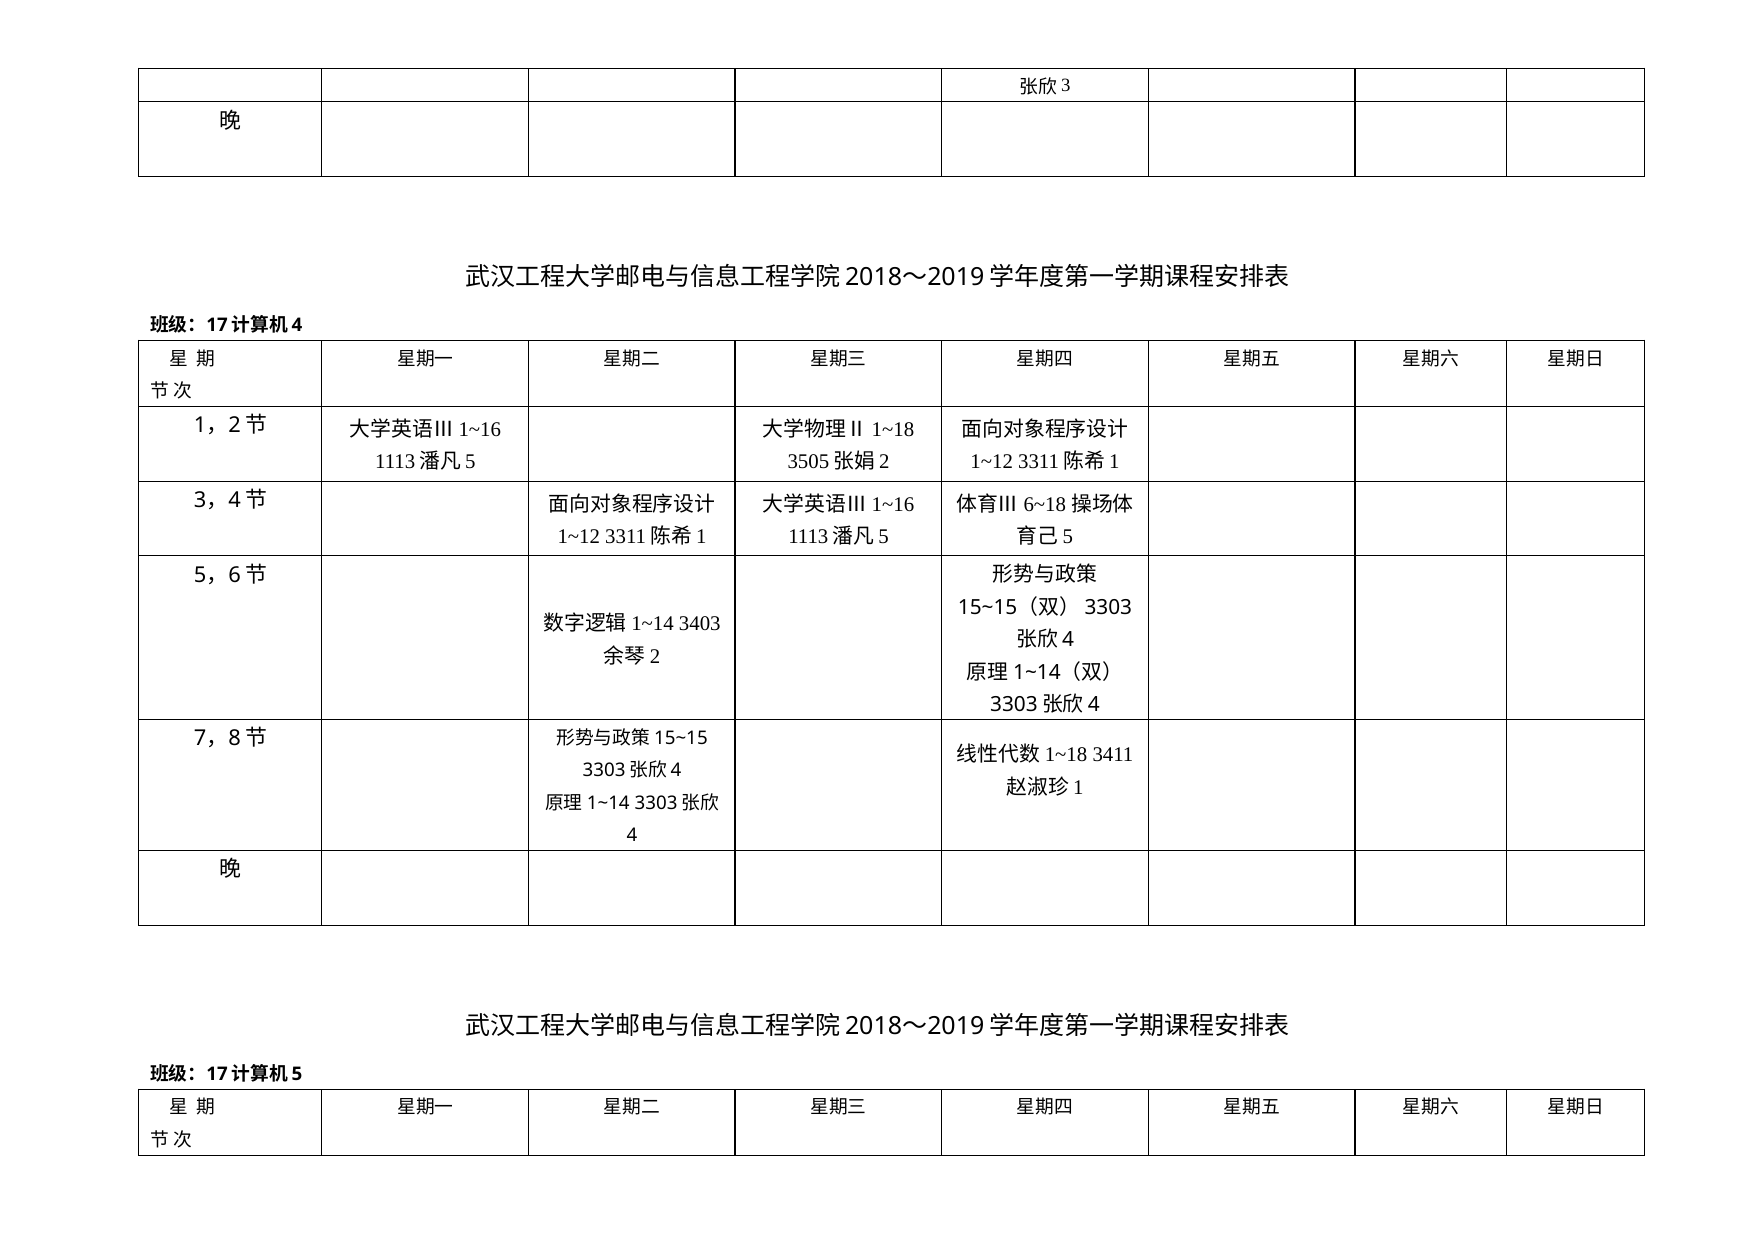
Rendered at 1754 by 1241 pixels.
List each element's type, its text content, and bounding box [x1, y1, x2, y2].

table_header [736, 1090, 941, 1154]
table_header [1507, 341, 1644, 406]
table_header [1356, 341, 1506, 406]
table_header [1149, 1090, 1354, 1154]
text 武汉工程大学邮电与信息工程学院2018～2019学年度第一学期课程安排表 [150, 242, 1604, 307]
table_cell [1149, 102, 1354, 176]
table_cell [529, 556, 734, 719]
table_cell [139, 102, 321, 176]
text 班级：17计算机4 [150, 307, 1604, 339]
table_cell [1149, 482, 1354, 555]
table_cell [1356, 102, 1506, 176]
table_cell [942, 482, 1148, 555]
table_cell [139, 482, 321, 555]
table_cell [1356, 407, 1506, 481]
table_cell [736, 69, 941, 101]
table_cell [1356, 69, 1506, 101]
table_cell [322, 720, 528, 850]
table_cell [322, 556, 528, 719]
text 武汉工程大学邮电与信息工程学院2018～2019学年度第一学期课程安排表 [150, 991, 1604, 1056]
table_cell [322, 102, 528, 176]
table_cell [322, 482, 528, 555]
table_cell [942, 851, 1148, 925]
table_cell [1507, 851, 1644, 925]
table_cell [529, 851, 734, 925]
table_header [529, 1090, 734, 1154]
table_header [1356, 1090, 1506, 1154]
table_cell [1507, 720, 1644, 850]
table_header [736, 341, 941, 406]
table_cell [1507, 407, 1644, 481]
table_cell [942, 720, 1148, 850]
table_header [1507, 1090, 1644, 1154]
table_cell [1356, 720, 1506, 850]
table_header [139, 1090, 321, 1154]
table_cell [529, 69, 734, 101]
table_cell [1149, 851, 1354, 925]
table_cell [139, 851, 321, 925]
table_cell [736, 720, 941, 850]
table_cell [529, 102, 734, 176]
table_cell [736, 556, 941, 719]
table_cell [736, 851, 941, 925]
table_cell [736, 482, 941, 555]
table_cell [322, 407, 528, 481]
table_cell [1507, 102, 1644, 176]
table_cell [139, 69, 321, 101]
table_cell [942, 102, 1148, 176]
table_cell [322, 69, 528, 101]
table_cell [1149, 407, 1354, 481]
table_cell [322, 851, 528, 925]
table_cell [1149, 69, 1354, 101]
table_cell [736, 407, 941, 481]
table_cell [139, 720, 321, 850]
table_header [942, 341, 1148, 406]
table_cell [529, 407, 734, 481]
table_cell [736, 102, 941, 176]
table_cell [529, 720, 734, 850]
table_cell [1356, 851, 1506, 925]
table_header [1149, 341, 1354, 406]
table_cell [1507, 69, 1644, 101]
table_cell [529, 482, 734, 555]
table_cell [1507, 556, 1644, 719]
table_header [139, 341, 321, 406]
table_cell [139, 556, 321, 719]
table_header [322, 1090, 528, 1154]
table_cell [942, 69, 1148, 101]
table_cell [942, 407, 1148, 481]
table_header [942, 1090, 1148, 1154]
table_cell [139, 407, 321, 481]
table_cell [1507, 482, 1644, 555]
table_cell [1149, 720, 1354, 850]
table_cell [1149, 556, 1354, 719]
text 班级：17计算机5 [150, 1056, 1604, 1088]
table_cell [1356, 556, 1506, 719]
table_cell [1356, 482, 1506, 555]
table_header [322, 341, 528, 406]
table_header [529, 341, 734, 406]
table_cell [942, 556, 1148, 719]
